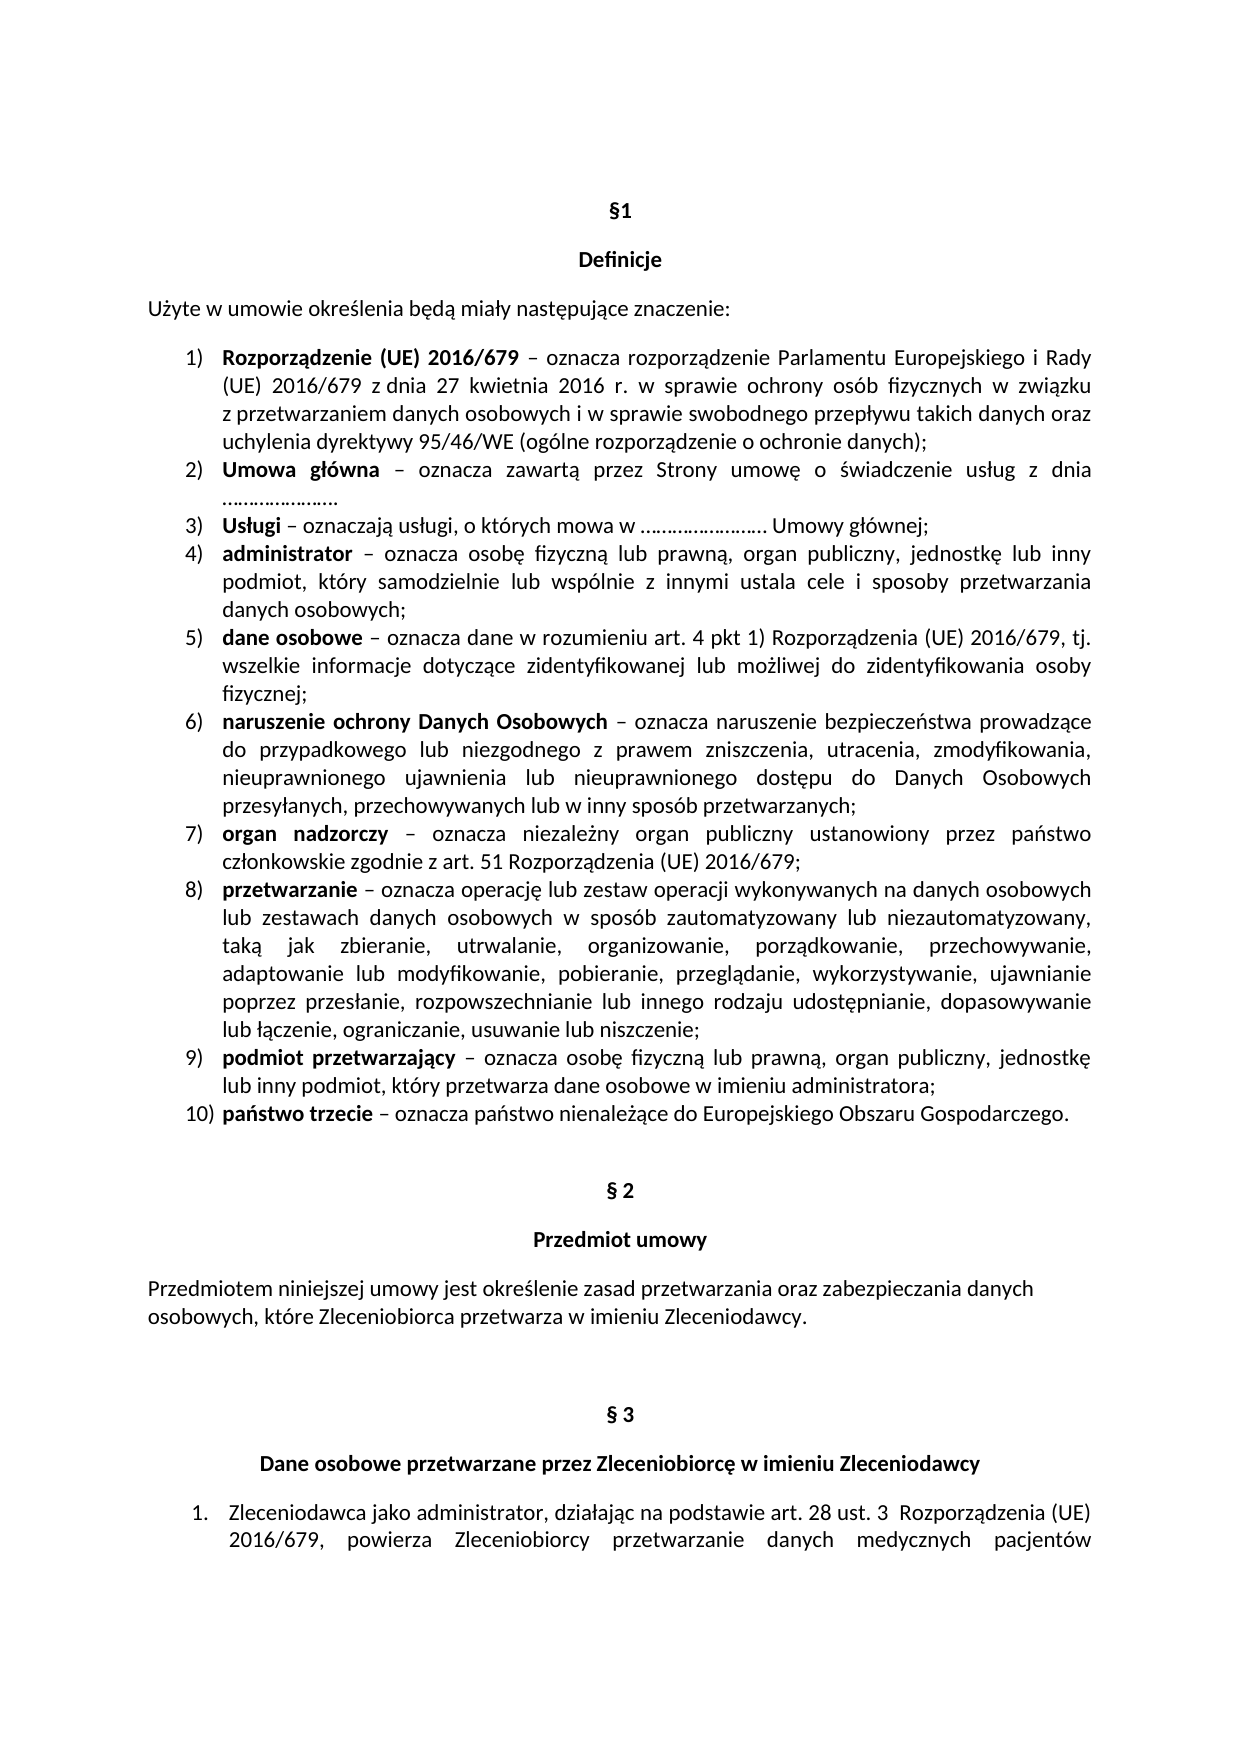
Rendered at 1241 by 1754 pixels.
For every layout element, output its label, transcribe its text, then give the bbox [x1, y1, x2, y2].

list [191, 1498, 1093, 1554]
list organ nadzorczy – oznacza niezależny organ publiczny ustanowiony przez państwo członkowskie zgodnie z art. 51 Rozporządzenia (UE) 2016/679; [185, 819, 1093, 875]
list Rozporządzenie (UE) 2016/679 – oznacza rozporządzenie Parlamentu Europejskiego i Rady (UE) 2016/679 z dnia 27 kwietnia 2016 r. w sprawie ochrony osób fizycznych w związku z przetwarzaniem danych osobowych i w sprawie swobodnego przepływu takich danych oraz uchylenia dyrektywy 95/46/WE (ogólne rozporządzenie o ochronie danych); [185, 343, 1093, 455]
text Dane osobowe przetwarzane przez Zleceniobiorcę w imieniu Zleceniodawcy [148, 1449, 1093, 1477]
text Przedmiot umowy [148, 1225, 1093, 1253]
text § 3 [148, 1400, 1093, 1428]
text § 2 [148, 1176, 1093, 1204]
list administrator – oznacza osobę fizyczną lub prawną, organ publiczny, jednostkę lub inny podmiot, który samodzielnie lub wspólnie z innymi ustala cele i sposoby przetwarzania danych osobowych; [185, 539, 1093, 623]
list Umowa główna – oznacza zawartą przez Strony umowę o świadczenie usług z dnia …………………. [185, 455, 1093, 511]
text Definicje [148, 245, 1093, 273]
list dane osobowe – oznacza dane w rozumieniu art. 4 pkt 1) Rozporządzenia (UE) 2016/679, tj. wszelkie informacje dotyczące zidentyfikowanej lub możliwej do zidentyfikowania osoby fizycznej; [185, 623, 1093, 707]
list podmiot przetwarzający – oznacza osobę fizyczną lub prawną, organ publiczny, jednostkę lub inny podmiot, który przetwarza dane osobowe w imieniu administratora; [185, 1043, 1093, 1099]
list Usługi – oznaczają usługi, o których mowa w …………………… Umowy głównej; [185, 511, 1093, 539]
text §1 [148, 196, 1093, 224]
text Użyte w umowie określenia będą miały następujące znaczenie: [148, 294, 1093, 322]
list państwo trzecie – oznacza państwo nienależące do Europejskiego Obszaru Gospodarczego. [185, 1099, 1093, 1128]
list naruszenie ochrony Danych Osobowych – oznacza naruszenie bezpieczeństwa prowadzące do przypadkowego lub niezgodnego z prawem zniszczenia, utracenia, zmodyfikowania, nieuprawnionego ujawnienia lub nieuprawnionego dostępu do Danych Osobowych przesyłanych, przechowywanych lub w inny sposób przetwarzanych; [185, 707, 1093, 819]
text Przedmiotem niniejszej umowy jest określenie zasad przetwarzania oraz zabezpieczania danych osobowych, które Zleceniobiorca przetwarza w imieniu Zleceniodawcy. [148, 1274, 1093, 1330]
list przetwarzanie – oznacza operację lub zestaw operacji wykonywanych na danych osobowych lub zestawach danych osobowych w sposób zautomatyzowany lub niezautomatyzowany, taką jak zbieranie, utrwalanie, organizowanie, porządkowanie, przechowywanie, adaptowanie lub modyfikowanie, pobieranie, przeglądanie, wykorzystywanie, ujawnianie poprzez przesłanie, rozpowszechnianie lub innego rodzaju udostępnianie, dopasowywanie lub łączenie, ograniczanie, usuwanie lub niszczenie; [185, 875, 1093, 1043]
